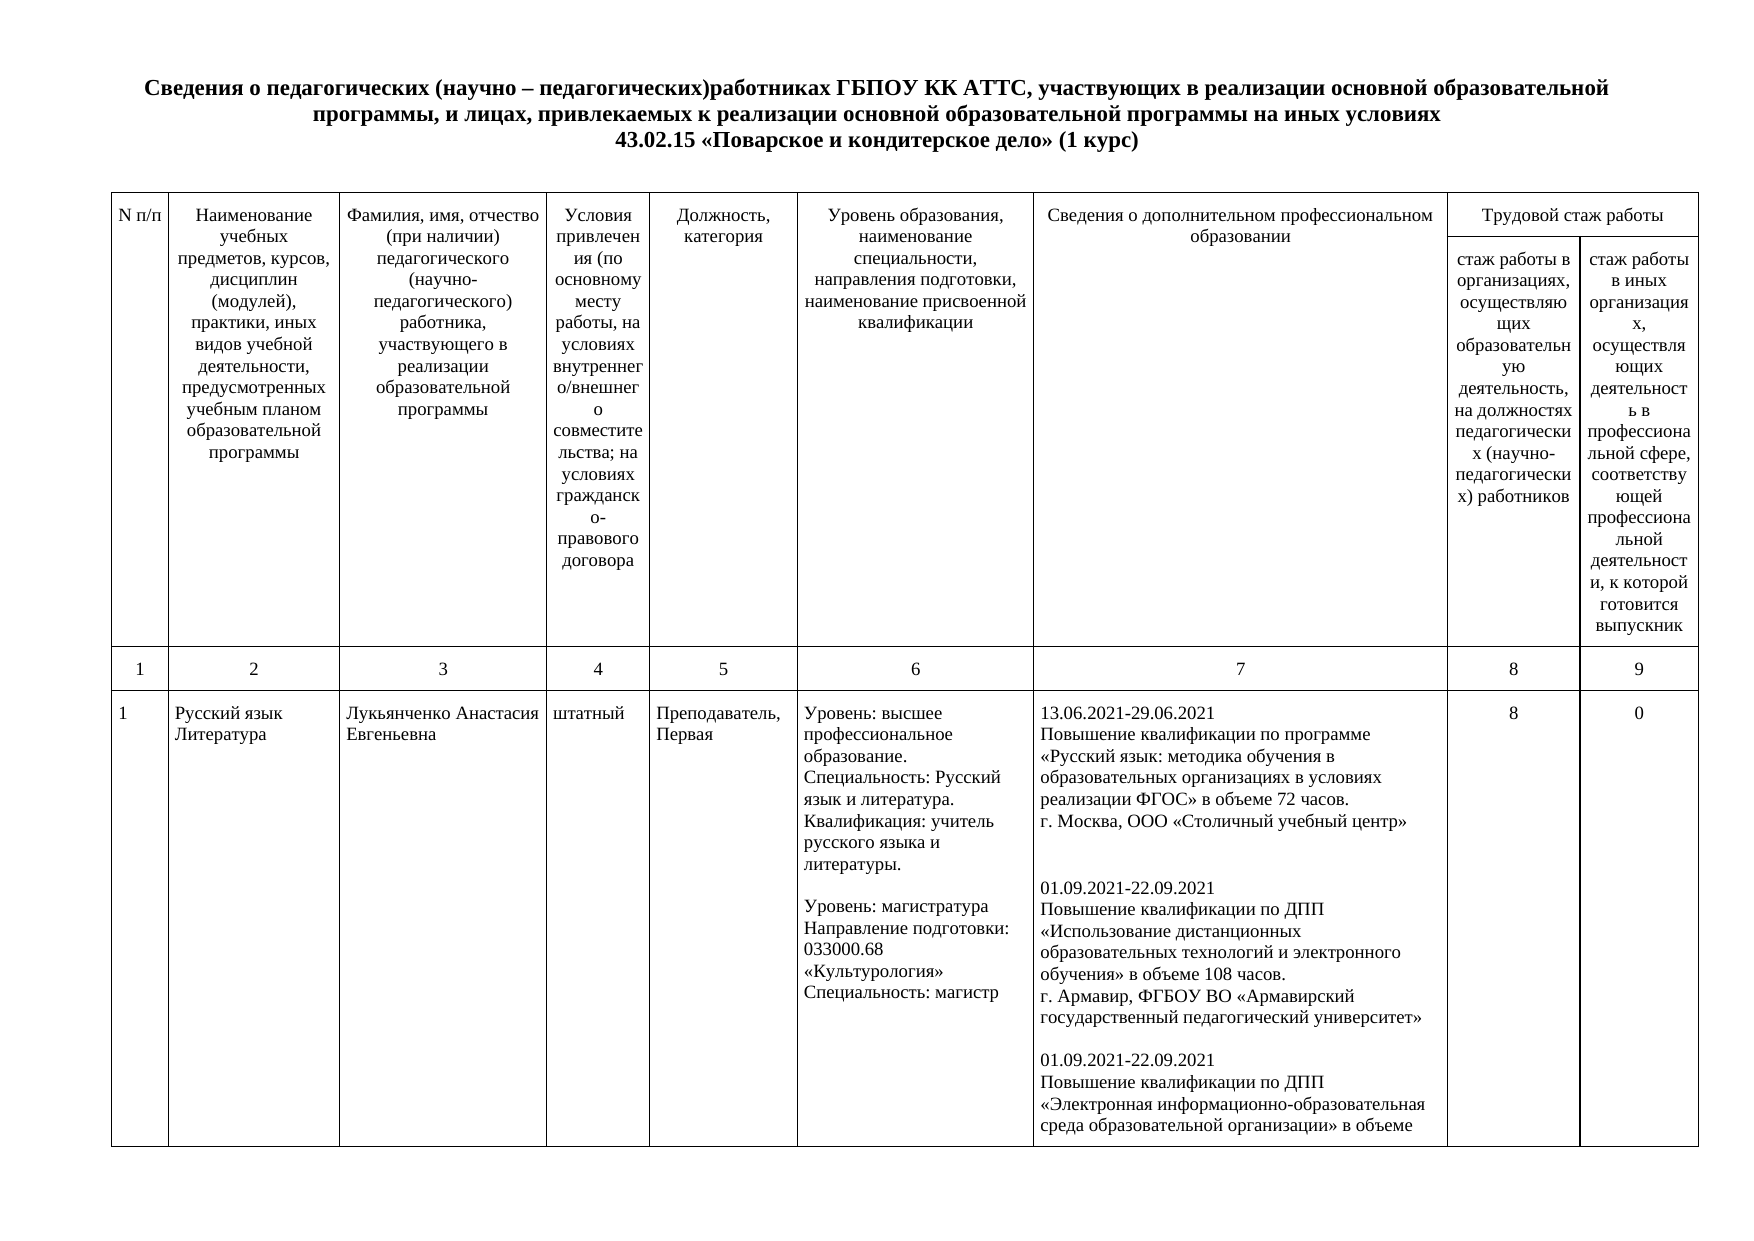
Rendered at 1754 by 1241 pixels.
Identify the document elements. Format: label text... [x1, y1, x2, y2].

table_header Фамилия, имя, отчество (при наличии) педагогического (научно-педагогического) работника, участвующего в реализации образовательной программы [340, 193, 546, 646]
table_header Уровень образования, наименование специальности, направления подготовки, наименование присвоенной квалификации [798, 193, 1033, 646]
table_cell 3 [340, 647, 546, 690]
table_cell 4 [547, 647, 649, 690]
table_cell 1 [112, 691, 168, 1146]
table_cell стаж работы в организациях, осуществляющих образовательную деятельность, на должностях педагогических (научно-педагогических) работников [1448, 237, 1579, 646]
table_cell 9 [1581, 647, 1698, 690]
table_header Должность, категория [650, 193, 797, 646]
table_cell стаж работы в иных организациях, осуществляющих деятельность в профессиональной сфере, соответствующей профессиональной деятельности, к которой готовится выпускник [1581, 237, 1698, 646]
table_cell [340, 691, 546, 1146]
table_cell штатный [547, 691, 649, 1146]
table_cell 8 [1448, 647, 1579, 690]
table_cell 6 [798, 647, 1033, 690]
table_header N п/п [112, 193, 168, 646]
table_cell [169, 691, 339, 1146]
table_cell 8 [1448, 691, 1579, 1146]
table_cell 5 [650, 647, 797, 690]
table_header Трудовой стаж работы [1448, 193, 1698, 236]
table_cell 1 [112, 647, 168, 690]
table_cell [1034, 691, 1447, 1146]
table_header Сведения о дополнительном профессиональном образовании [1034, 193, 1447, 646]
table_cell 2 [169, 647, 339, 690]
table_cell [650, 691, 797, 1146]
table_cell 0 [1581, 691, 1698, 1146]
table_header Условия привлечения (по основному месту работы, на условиях внутреннего/внешнего совместительства; на условиях гражданско-правового договора [547, 193, 649, 646]
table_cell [798, 691, 1033, 1146]
table_cell 7 [1034, 647, 1447, 690]
table_header Наименование учебных предметов, курсов, дисциплин (модулей), практики, иных видов учебной деятельности, предусмотренных учебным планом образовательной программы [169, 193, 339, 646]
